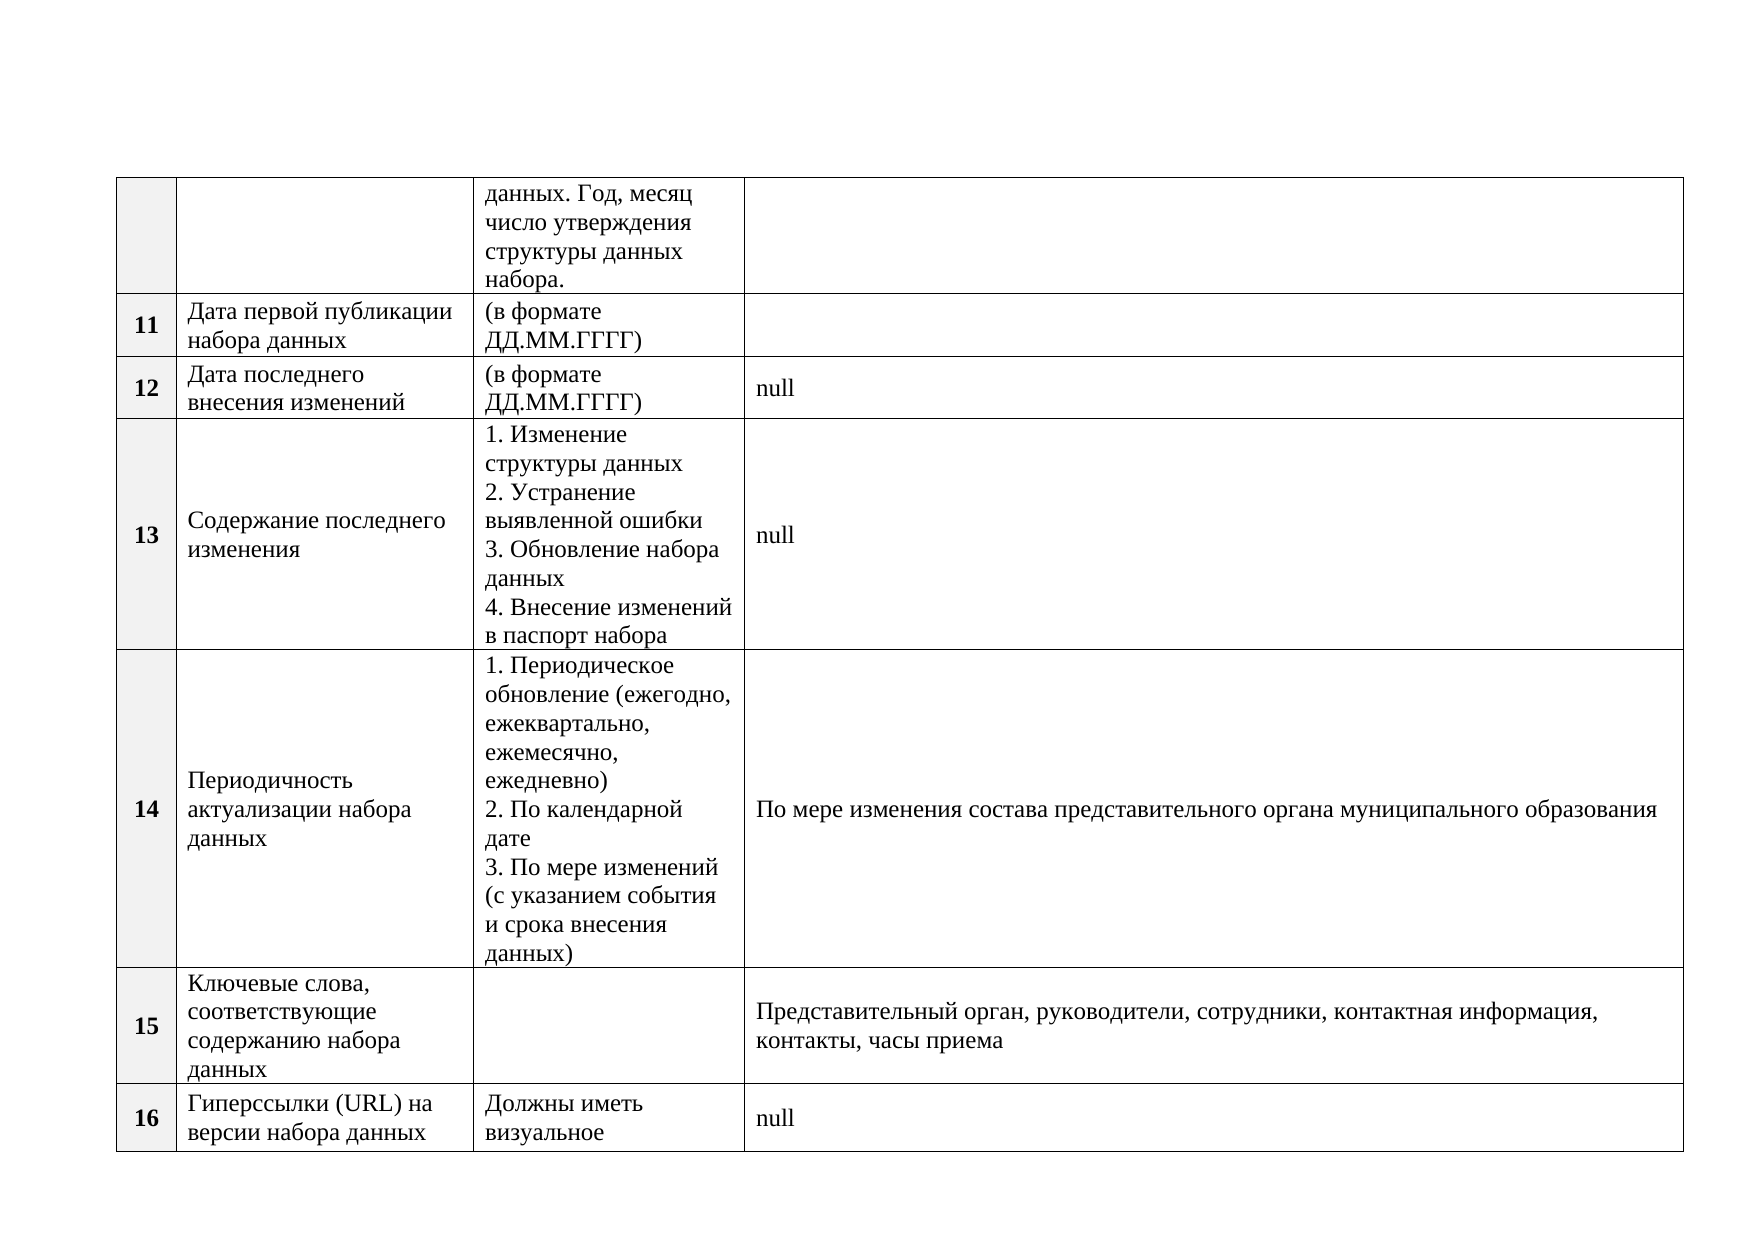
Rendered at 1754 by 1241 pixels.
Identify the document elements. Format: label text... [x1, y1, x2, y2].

table_cell Дата первой публикации набора данных [177, 294, 473, 356]
table_cell Содержание последнего изменения [177, 419, 473, 649]
table_cell 14 [117, 650, 176, 967]
table_cell Периодичность актуализации набора данных [177, 650, 473, 967]
table_cell (в формате ДД.ММ.ГГГГ) [474, 357, 744, 418]
table_cell По мере изменения состава представительного органа муниципального образования [745, 650, 1683, 967]
table_cell (в формате ДД.ММ.ГГГГ) [474, 294, 744, 356]
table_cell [474, 1084, 744, 1151]
table_cell 11 [117, 294, 176, 356]
table_cell null [745, 1084, 1683, 1151]
table_cell 13 [117, 419, 176, 649]
table_cell 1. Изменение структуры данных 2. Устранение выявленной ошибки 3. Обновление набора данных 4. Внесение изменений в паспорт набора [474, 419, 744, 649]
table_cell 16 [117, 1084, 176, 1151]
table_cell null [745, 419, 1683, 649]
table_cell [474, 968, 744, 1083]
table_cell null [745, 357, 1683, 418]
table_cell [474, 178, 744, 293]
table_cell 15 [117, 968, 176, 1083]
table_cell [745, 294, 1683, 356]
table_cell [177, 178, 473, 293]
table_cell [745, 178, 1683, 293]
table_cell 1. Периодическое обновление (ежегодно, ежеквартально, ежемесячно, ежедневно) 2. По календарной дате 3. По мере изменений (с указанием события и срока внесения данных) [474, 650, 744, 967]
table_cell 10 [117, 178, 176, 293]
table_cell Дата последнего внесения изменений [177, 357, 473, 418]
table_cell Ключевые слова, соответствующие содержанию набора данных [177, 968, 473, 1083]
table_cell Представительный орган, руководители, сотрудники, контактная информация, контакты, часы приема [745, 968, 1683, 1083]
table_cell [177, 1084, 473, 1151]
table_cell 12 [117, 357, 176, 418]
